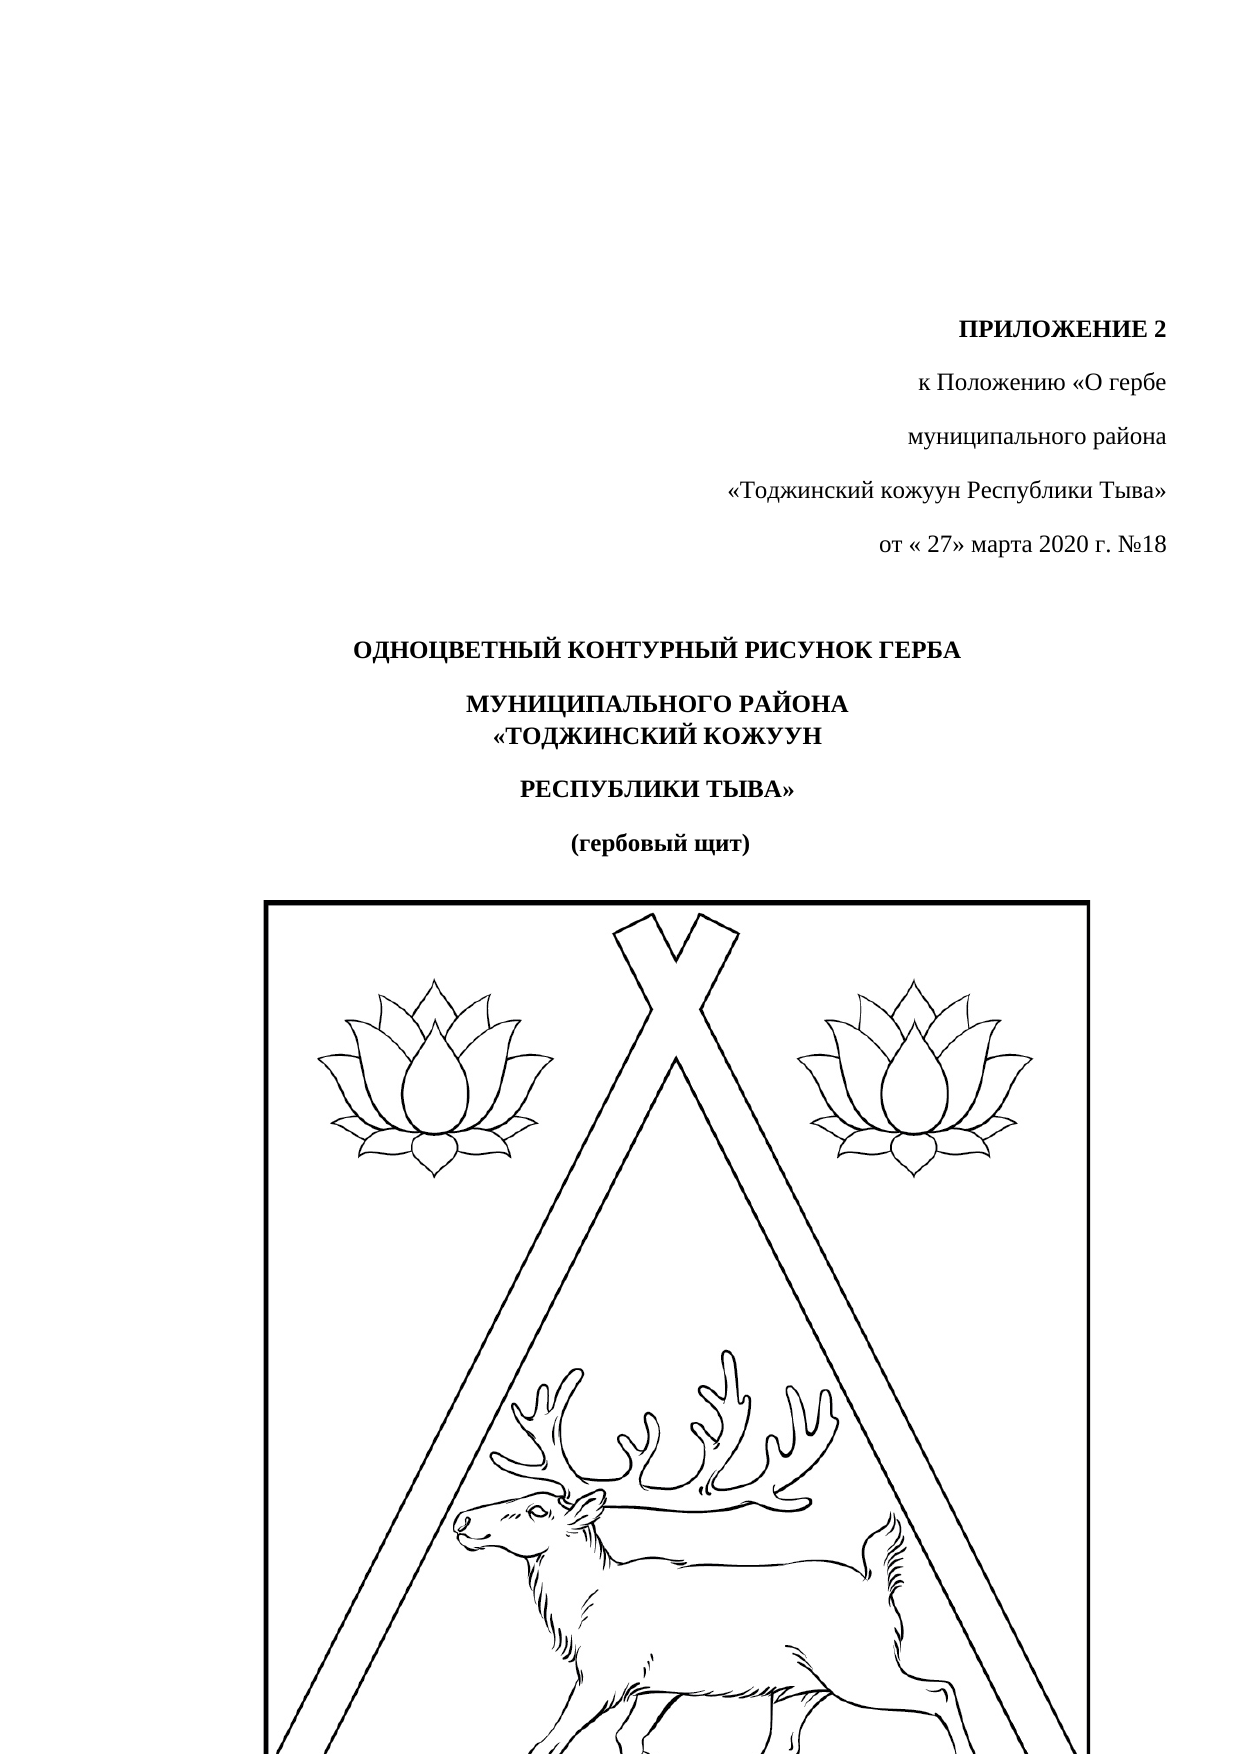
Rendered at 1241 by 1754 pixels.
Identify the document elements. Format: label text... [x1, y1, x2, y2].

text от « 27» марта 2020 г. №18 [148, 529, 1167, 558]
text к Положению «О гербе [148, 367, 1167, 396]
text ОДНОЦВЕТНЫЙ КОНТУРНЫЙ РИСУНОК ГЕРБА [148, 635, 1167, 664]
text муниципального района [148, 421, 1167, 450]
picture [263, 900, 1091, 1754]
text «ТОДЖИНСКИЙ КОЖУУН [148, 721, 1167, 749]
text РЕСПУБЛИКИ ТЫВА» [148, 774, 1167, 803]
text «Тоджинский кожуун Республики Тыва» [148, 475, 1167, 504]
text МУНИЦИПАЛЬНОГО РАЙОНА [148, 689, 1167, 718]
text (гербовый щит) [148, 828, 1167, 889]
text ПРИЛОЖЕНИЕ 2 [148, 314, 1167, 342]
